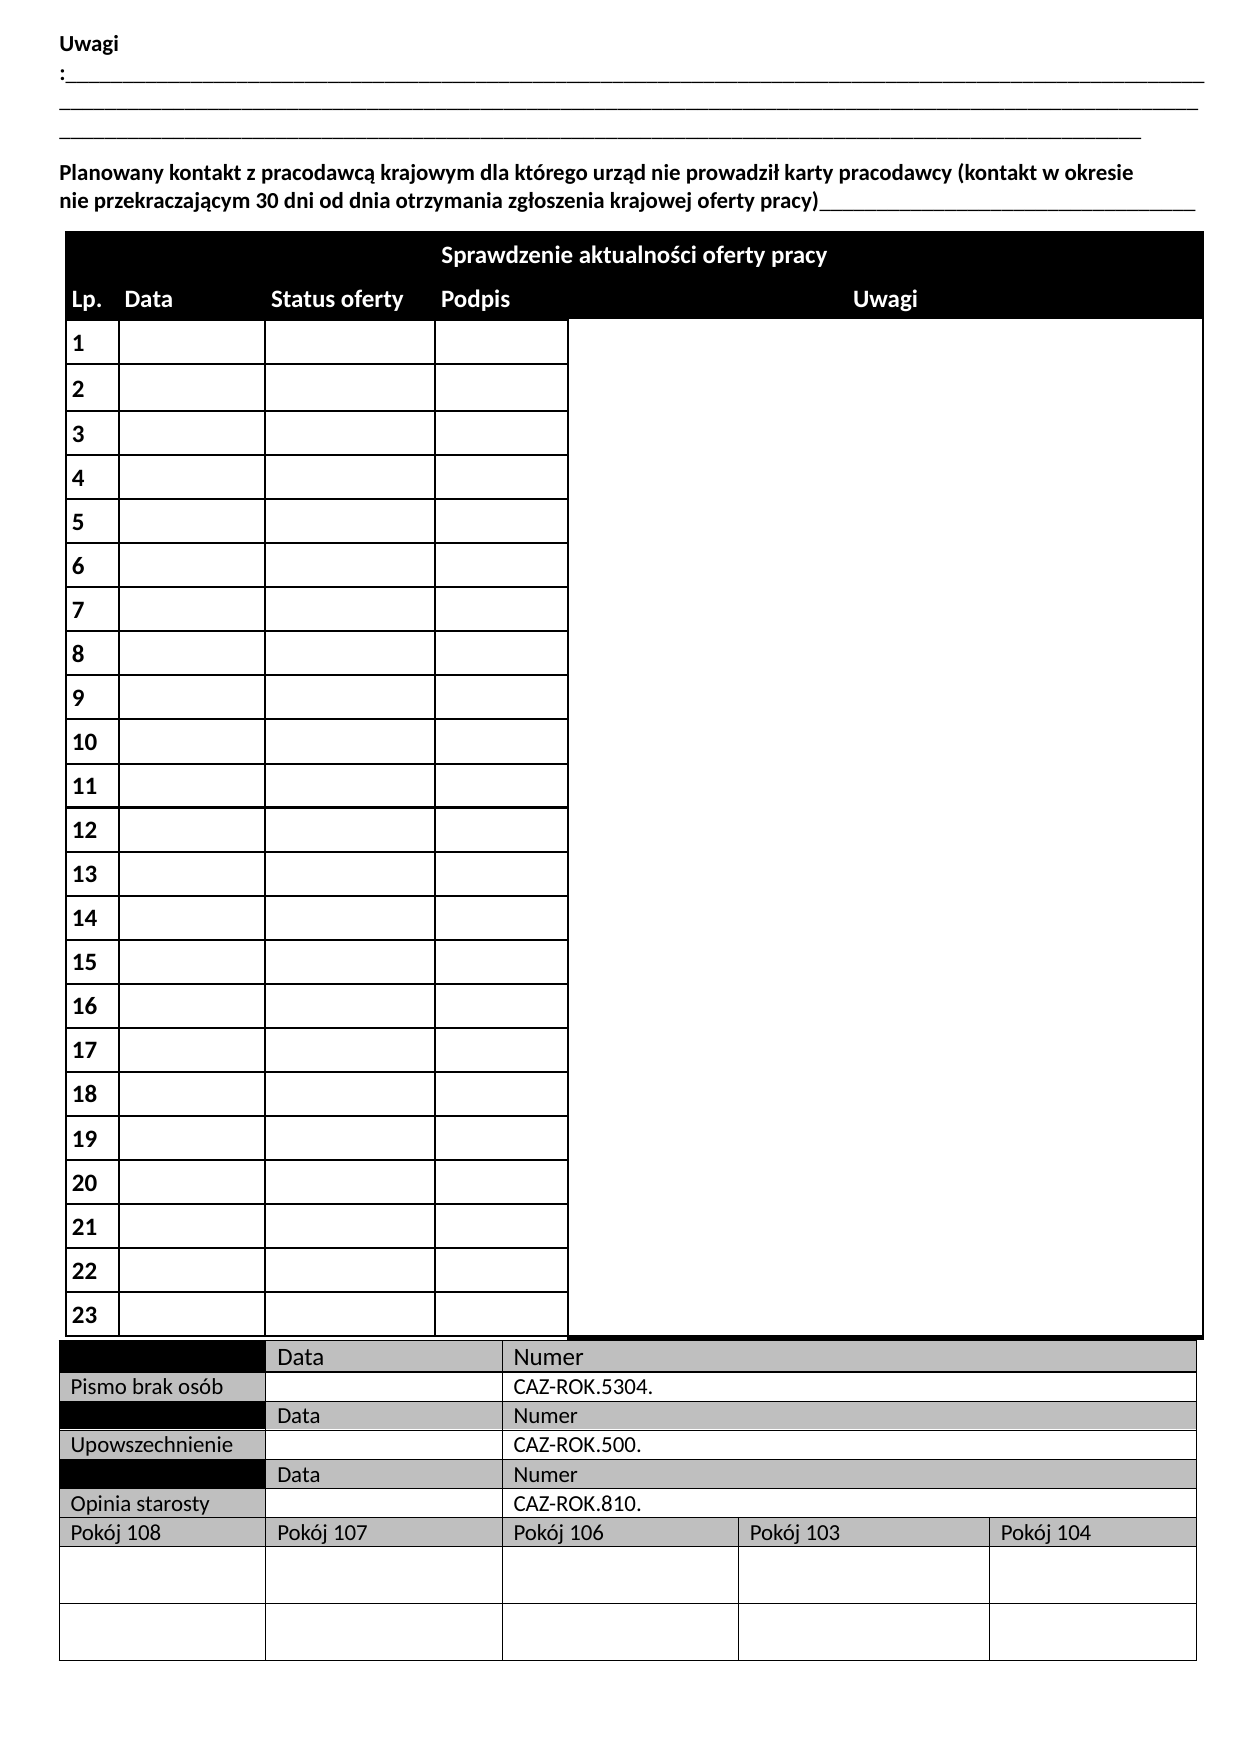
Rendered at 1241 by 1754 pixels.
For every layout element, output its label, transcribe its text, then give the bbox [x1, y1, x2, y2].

table_cell [120, 765, 264, 806]
table_header Numer [503, 1341, 1196, 1371]
table_cell [60, 1604, 265, 1660]
table_cell [436, 1117, 567, 1159]
table_cell [266, 1604, 502, 1660]
table_cell [120, 321, 264, 363]
table_cell [120, 1249, 264, 1291]
table_cell Upowszechnienie [60, 1431, 265, 1459]
table_cell 7 [67, 588, 118, 630]
table_cell [120, 412, 264, 454]
table_cell [266, 765, 434, 806]
table_cell [266, 456, 434, 498]
table_cell [120, 897, 264, 939]
table_cell [436, 809, 567, 851]
table_cell CAZ-ROK.5304. [503, 1373, 1196, 1401]
table_cell [120, 365, 264, 410]
table_cell 4 [67, 456, 118, 498]
table_cell [266, 1117, 434, 1159]
table_cell [436, 544, 567, 586]
table_cell 18 [67, 1073, 118, 1115]
table_cell [120, 1161, 264, 1203]
table_cell 23 [67, 1293, 118, 1335]
table_cell [266, 588, 434, 630]
table_cell [120, 456, 264, 498]
table_cell [266, 412, 434, 454]
table_cell [436, 1073, 567, 1115]
table_cell [436, 897, 567, 939]
table_cell Numer [503, 1460, 1196, 1488]
table_cell [266, 1249, 434, 1291]
table_cell [120, 720, 264, 762]
table_cell [120, 1117, 264, 1159]
table_cell [503, 1604, 738, 1660]
table_cell 20 [67, 1161, 118, 1203]
table_cell [436, 1205, 567, 1247]
table_cell [436, 853, 567, 894]
text Planowany kontakt z pracodawcą krajowym dla którego urząd nie prowadził karty pracodawcy (kontakt w okresie nie przekraczającym 30 dni od dnia otrzymania zgłoszenia krajowej oferty pracy)_________________________________ [59, 158, 1211, 214]
table_cell [266, 1029, 434, 1071]
table_cell [436, 676, 567, 718]
table_cell 8 [67, 632, 118, 674]
table_cell [120, 1293, 264, 1335]
table_cell 11 [67, 765, 118, 806]
table_cell Data [266, 1402, 502, 1429]
table_cell [569, 319, 1202, 1335]
table_cell 15 [67, 941, 118, 983]
table_cell 19 [67, 1117, 118, 1159]
table_cell Lp. [67, 277, 118, 319]
table_cell 1 [67, 321, 118, 363]
table_cell [436, 365, 567, 410]
table_cell [266, 853, 434, 894]
table_cell Podpis [436, 277, 567, 319]
table_cell [120, 588, 264, 630]
table_cell [60, 1547, 265, 1603]
table_cell [266, 941, 434, 983]
table_cell [120, 676, 264, 718]
table_cell [266, 985, 434, 1027]
table_cell [739, 1547, 989, 1603]
table_cell Data [266, 1460, 502, 1488]
table_cell Pokój 107 [266, 1518, 502, 1546]
table_cell Numer [503, 1402, 1196, 1429]
table_cell Opinia starosty [60, 1489, 265, 1517]
table_cell [266, 676, 434, 718]
table_cell 21 [67, 1205, 118, 1247]
table_cell [120, 985, 264, 1027]
table_cell [436, 941, 567, 983]
table_cell [436, 321, 567, 363]
table_cell [266, 1489, 502, 1517]
table_cell [436, 632, 567, 674]
table_cell [503, 1547, 738, 1603]
table_cell [436, 500, 567, 542]
table_cell [120, 544, 264, 586]
table_cell Pokój 106 [503, 1518, 738, 1546]
table_cell 14 [67, 897, 118, 939]
table_cell [436, 1029, 567, 1071]
table_cell [266, 1205, 434, 1247]
text Uwagi:_______________________________________________________________________________________________________________________________________________________________________________________________________________________________________________________________________________________________________ [59, 29, 1211, 142]
table_cell [60, 1460, 265, 1488]
table_cell [436, 1293, 567, 1335]
table_cell [990, 1547, 1196, 1603]
table_cell Pokój 108 [60, 1518, 265, 1546]
table_cell 22 [67, 1249, 118, 1291]
table_cell [120, 1029, 264, 1071]
table_cell Pokój 104 [990, 1518, 1196, 1546]
table_cell [739, 1604, 989, 1660]
table_cell [436, 588, 567, 630]
table_cell [266, 720, 434, 762]
table_cell 17 [67, 1029, 118, 1071]
table_cell [436, 456, 567, 498]
table_cell 6 [67, 544, 118, 586]
table_cell [990, 1604, 1196, 1660]
table_cell [120, 500, 264, 542]
table_cell [266, 1431, 502, 1459]
table_cell 12 [67, 809, 118, 851]
table_cell [266, 1373, 502, 1401]
table_cell Uwagi [569, 275, 1202, 319]
table_cell [120, 1205, 264, 1247]
table_cell Pokój 103 [739, 1518, 989, 1546]
table_cell [120, 809, 264, 851]
table_cell [266, 632, 434, 674]
table_header [60, 1341, 265, 1371]
table_cell [436, 720, 567, 762]
table_cell [120, 853, 264, 894]
table_cell [266, 1293, 434, 1335]
table_cell [266, 1073, 434, 1115]
table_cell 2 [67, 365, 118, 410]
table_cell 13 [67, 853, 118, 894]
table_cell [436, 412, 567, 454]
table_cell [436, 1161, 567, 1203]
table_cell 16 [67, 985, 118, 1027]
table_cell [60, 1402, 265, 1429]
table_cell 9 [67, 676, 118, 718]
table_cell [120, 1073, 264, 1115]
table_cell 3 [67, 412, 118, 454]
table_cell [266, 1161, 434, 1203]
table_cell [266, 544, 434, 586]
table_cell Pismo brak osób [60, 1373, 265, 1401]
table_cell [436, 985, 567, 1027]
table_cell [120, 941, 264, 983]
table_header Sprawdzenie aktualności oferty pracy [67, 233, 1202, 275]
table_cell [266, 897, 434, 939]
table_cell [266, 1547, 502, 1603]
table_cell [436, 765, 567, 806]
table_cell [266, 365, 434, 410]
table_cell [436, 1249, 567, 1291]
table_cell Status oferty [266, 277, 434, 319]
table_cell [120, 632, 264, 674]
table_cell [266, 321, 434, 363]
table_cell [266, 809, 434, 851]
table_cell 10 [67, 720, 118, 762]
table_header Data [266, 1341, 502, 1371]
table_cell 5 [67, 500, 118, 542]
table_cell CAZ-ROK.810. [503, 1489, 1196, 1517]
table_cell CAZ-ROK.500. [503, 1431, 1196, 1459]
table_cell Data [120, 277, 264, 319]
table_cell [266, 500, 434, 542]
